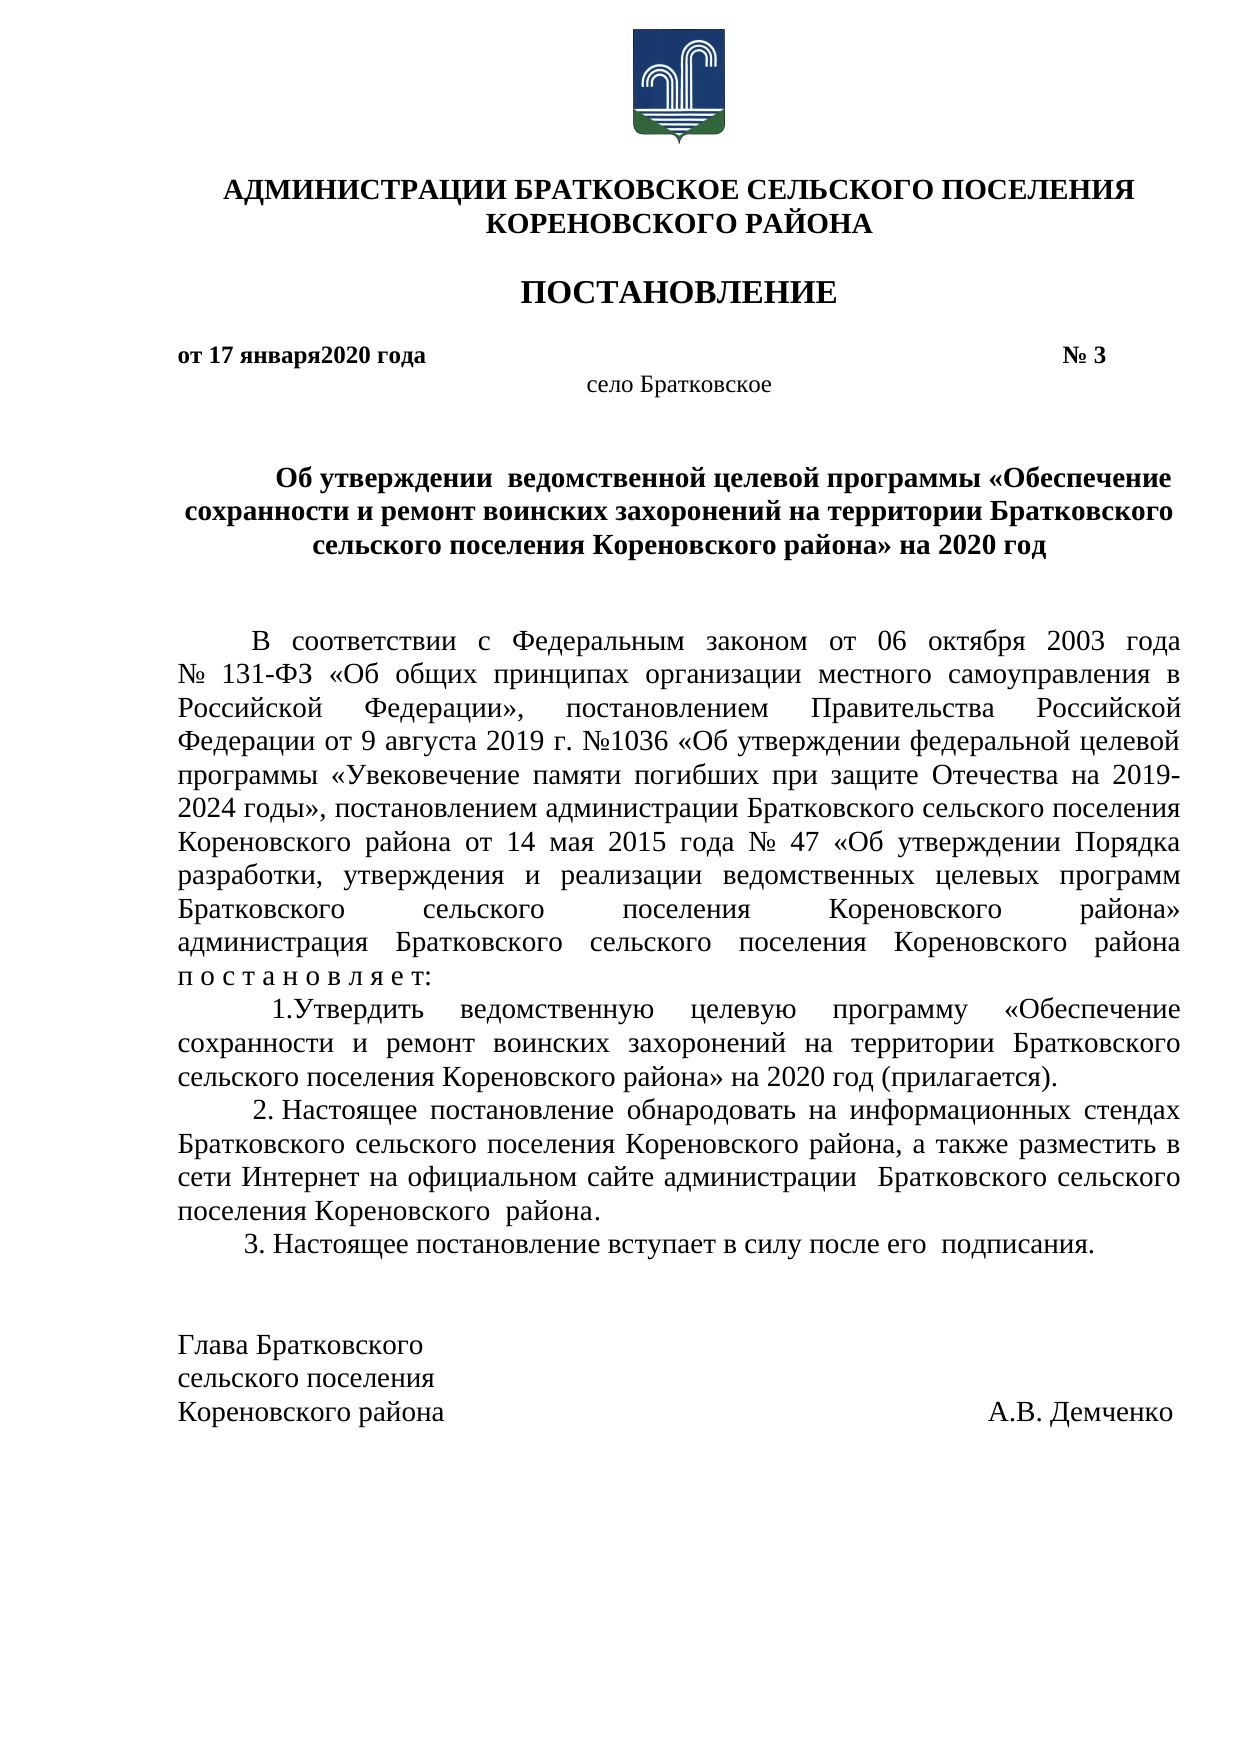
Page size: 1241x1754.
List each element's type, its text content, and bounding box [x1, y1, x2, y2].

text сельского поселения [177, 1361, 1181, 1394]
text В соответствии с Федеральным законом от 06 октября 2003 года № 131-ФЗ «Об общих принципах организации местного самоуправления в Российской Федерации», постановлением Правительства Российской Федерации от 9 августа 2019 г. №1036 «Об утверждении федеральной целевой программы «Увековечение памяти погибших при защите Отечества на 2019-2024 годы», постановлением администрации Братковского сельского поселения Кореновского района от 14 мая 2015 года № 47 «Об утверждении Порядка разработки, утверждения и реализации ведомственных целевых программ Братковского сельского поселения Кореновского района» администрация Братковского сельского поселения Кореновского района п о с т а н о в л я е т: [177, 623, 1181, 992]
text от 17 января2020 года № 3 [177, 340, 1181, 369]
text Об утверждении ведомственной целевой программы «Обеспечение сохранности и ремонт воинских захоронений на территории Братковского сельского поселения Кореновского района» на 2020 год [177, 460, 1181, 560]
text село Братковское [177, 369, 1181, 397]
text 2. Настоящее постановление обнародовать на информационных стендах Братковского сельского поселения Кореновского района, а также разместить в сети Интернет на официальном сайте администрации Братковского сельского поселения Кореновского района. [177, 1092, 1181, 1226]
picture [633, 29, 725, 144]
subtitle АДМИНИСТРАЦИИ БРАТКОВСКОЕ СЕЛЬСКОГО ПОСЕЛЕНИЯ [177, 172, 1181, 206]
text Глава Братковского [177, 1327, 1181, 1361]
text Кореновского района А.В. Демченко [177, 1394, 1181, 1428]
text 3. Настоящее постановление вступает в силу после его подписания. [177, 1226, 1181, 1260]
text КОРЕНОВСКОГО РАЙОНА [177, 206, 1181, 239]
text 1.Утвердить ведомственную целевую программу «Обеспечение сохранности и ремонт воинских захоронений на территории Братковского сельского поселения Кореновского района» на 2020 год (прилагается). [177, 992, 1181, 1092]
text ПОСТАНОВЛЕНИЕ [177, 273, 1181, 311]
